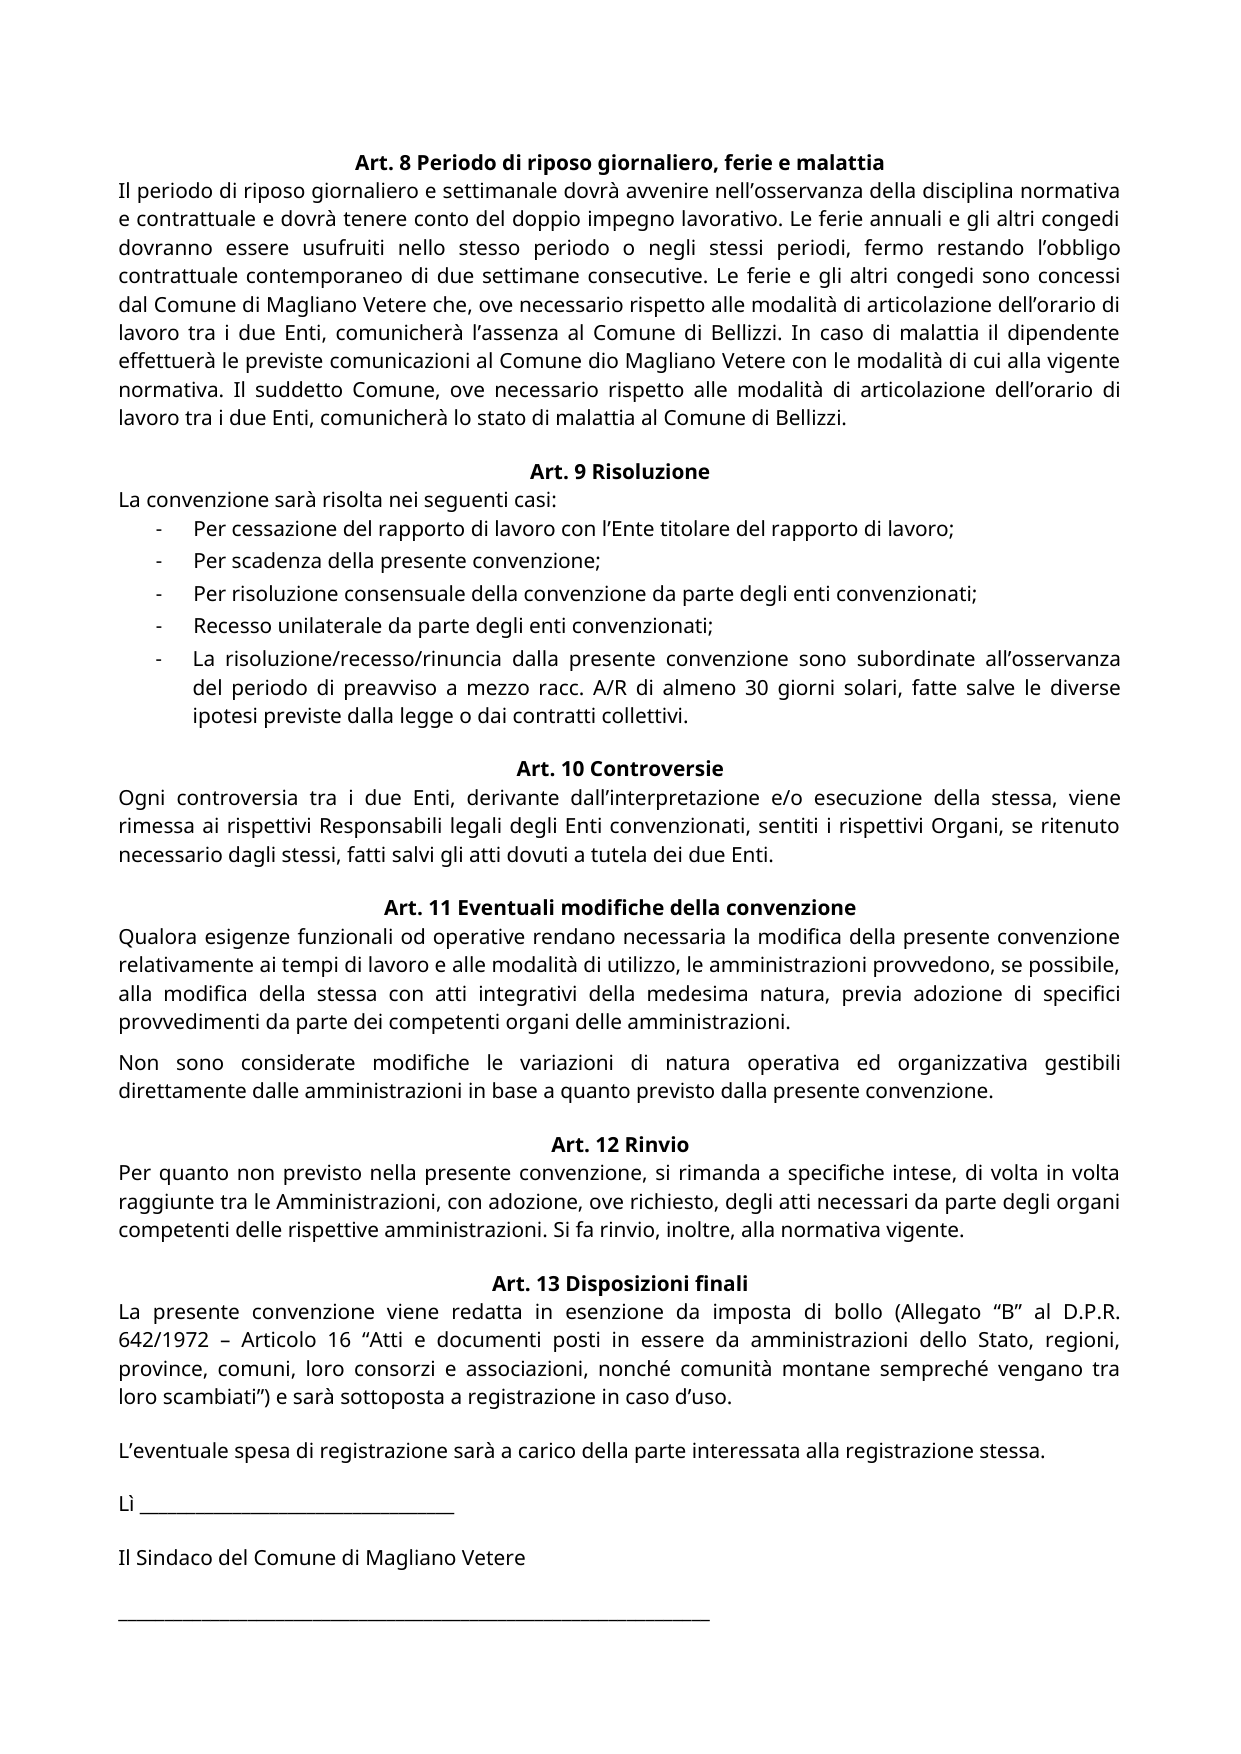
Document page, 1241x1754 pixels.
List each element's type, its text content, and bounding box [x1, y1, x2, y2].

text Ogni controversia tra i due Enti, derivante dall’interpretazione e/o esecuzione della stessa, viene rimessa ai rispettivi Responsabili legali degli Enti convenzionati, sentiti i rispettivi Organi, se ritenuto necessario dagli stessi, fatti salvi gli atti dovuti a tutela dei due Enti. [118, 783, 1122, 868]
text Art. 10 Controversie [118, 754, 1122, 783]
text Art. 11 Eventuali modifiche della convenzione [118, 893, 1122, 922]
text Art. 8 Periodo di riposo giornaliero, ferie e malattia [118, 148, 1122, 176]
text La presente convenzione viene redatta in esenzione da imposta di bollo (Allegato “B” al D.P.R. 642/1972 – Articolo 16 “Atti e documenti posti in essere da amministrazioni dello Stato, regioni, province, comuni, loro consorzi e associazioni, nonché comunità montane sempreché vengano tra loro scambiati”) e sarà sottoposta a registrazione in caso d’uso. [118, 1297, 1122, 1411]
text Art. 12 Rinvio [118, 1130, 1122, 1158]
list Per risoluzione consensuale della convenzione da parte degli enti convenzionati; [156, 579, 1122, 607]
text La convenzione sarà risolta nei seguenti casi: [118, 485, 1122, 514]
text Lì __________________________________ [118, 1489, 1122, 1518]
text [118, 1596, 1122, 1624]
list Recesso unilaterale da parte degli enti convenzionati; [156, 612, 1122, 640]
text Non sono considerate modifiche le variazioni di natura operativa ed organizzativa gestibili direttamente dalle amministrazioni in base a quanto previsto dalla presente convenzione. [118, 1048, 1122, 1105]
text L’eventuale spesa di registrazione sarà a carico della parte interessata alla registrazione stessa. [118, 1436, 1122, 1464]
text Art. 13 Disposizioni finali [118, 1269, 1122, 1297]
text Per quanto non previsto nella presente convenzione, si rimanda a specifiche intese, di volta in volta raggiunte tra le Amministrazioni, con adozione, ove richiesto, degli atti necessari da parte degli organi competenti delle rispettive amministrazioni. Si fa rinvio, inoltre, alla normativa vigente. [118, 1158, 1122, 1244]
list Per scadenza della presente convenzione; [156, 546, 1122, 575]
text Art. 9 Risoluzione [118, 457, 1122, 485]
list La risoluzione/recesso/rinuncia dalla presente convenzione sono subordinate all’osservanza del periodo di preavviso a mezzo racc. A/R di almeno 30 giorni solari, fatte salve le diverse ipotesi previste dalla legge o dai contratti collettivi. [155, 644, 1122, 729]
text Il Sindaco del Comune di Magliano Vetere [118, 1543, 1122, 1571]
text Il periodo di riposo giornaliero e settimanale dovrà avvenire nell’osservanza della disciplina normativa e contrattuale e dovrà tenere conto del doppio impegno lavorativo. Le ferie annuali e gli altri congedi dovranno essere usufruiti nello stesso periodo o negli stessi periodi, fermo restando l’obbligo contrattuale contemporaneo di due settimane consecutive. Le ferie e gli altri congedi sono concessi dal Comune di Magliano Vetere che, ove necessario rispetto alle modalità di articolazione dell’orario di lavoro tra i due Enti, comunicherà l’assenza al Comune di Bellizzi. In caso di malattia il dipendente effettuerà le previste comunicazioni al Comune dio Magliano Vetere con le modalità di cui alla vigente normativa. Il suddetto Comune, ove necessario rispetto alle modalità di articolazione dell’orario di lavoro tra i due Enti, comunicherà lo stato di malattia al Comune di Bellizzi. [118, 176, 1122, 432]
text Qualora esigenze funzionali od operative rendano necessaria la modifica della presente convenzione relativamente ai tempi di lavoro e alle modalità di utilizzo, le amministrazioni provvedono, se possibile, alla modifica della stessa con atti integrativi della medesima natura, previa adozione di specifici provvedimenti da parte dei competenti organi delle amministrazioni. [118, 922, 1122, 1036]
list Per cessazione del rapporto di lavoro con l’Ente titolare del rapporto di lavoro; [156, 514, 1122, 542]
